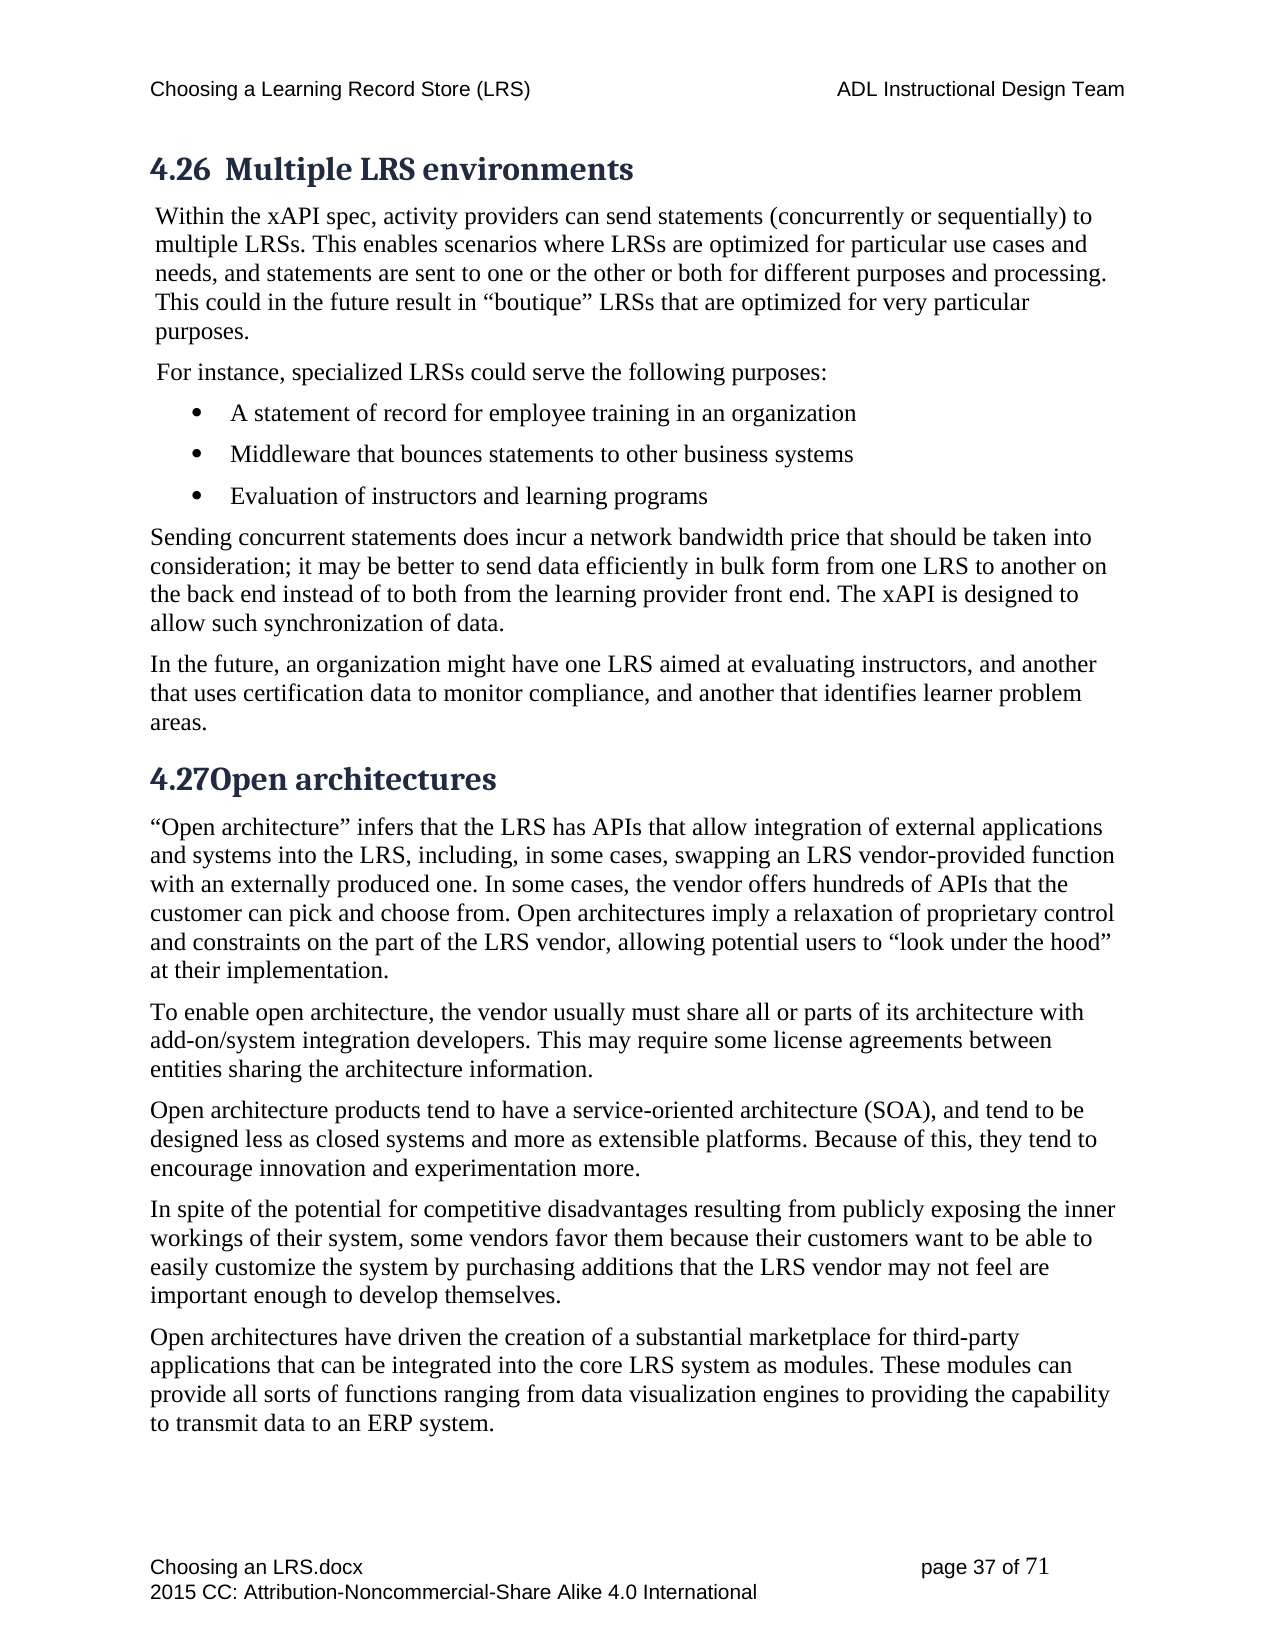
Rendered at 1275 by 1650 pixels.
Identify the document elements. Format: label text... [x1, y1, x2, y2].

text Sending concurrent statements does incur a network bandwidth price that should be taken into consideration; it may be better to send data efficiently in bulk form from one LRS to another on the back end instead of to both from the learning provider front end. The xAPI is designed to allow such synchronization of data. [150, 522, 1125, 637]
text For instance, specialized LRSs could serve the following purposes: [150, 357, 1125, 386]
subtitle Multiple LRS environments [150, 150, 1125, 188]
list A statement of record for employee training in an organization [192, 398, 1125, 427]
list Middleware that bounces statements to other business systems [192, 439, 1125, 468]
text In the future, an organization might have one LRS aimed at evaluating instructors, and another that uses certification data to monitor compliance, and another that identifies learner problem areas. [150, 649, 1125, 736]
text In spite of the potential for competitive disadvantages resulting from publicly exposing the inner workings of their system, some vendors favor them because their customers want to be able to easily customize the system by purchasing additions that the LRS vendor may not feel are important enough to develop themselves. [150, 1194, 1125, 1309]
text Open architectures have driven the creation of a substantial marketplace for third-party applications that can be integrated into the core LRS system as modules. These modules can provide all sorts of functions ranging from data visualization engines to providing the capability to transmit data to an ERP system. [150, 1322, 1125, 1437]
text Within the xAPI spec, activity providers can send statements (concurrently or sequentially) to multiple LRSs. This enables scenarios where LRSs are optimized for particular use cases and needs, and statements are sent to one or the other or both for different purposes and processing. This could in the future result in “boutique” LRSs that are optimized for very particular purposes. [155, 201, 1125, 344]
list Evaluation of instructors and learning programs [192, 481, 1125, 509]
text Open architecture products tend to have a service-oriented architecture (SOA), and tend to be designed less as closed systems and more as extensible platforms. Because of this, they tend to encourage innovation and experimentation more. [150, 1095, 1125, 1182]
text To enable open architecture, the vendor usually must share all or parts of its architecture with add-on/system integration developers. This may require some license agreements between entities sharing the architecture information. [150, 997, 1125, 1083]
subtitle Open architectures [150, 761, 1125, 799]
text “Open architecture” infers that the LRS has APIs that allow integration of external applications and systems into the LRS, including, in some cases, swapping an LRS vendor-provided function with an externally produced one. In some cases, the vendor offers hundreds of APIs that the customer can pick and choose from. Open architectures imply a relaxation of proprietary control and constraints on the part of the LRS vendor, allowing potential users to “look under the hood” at their implementation. [150, 812, 1125, 984]
